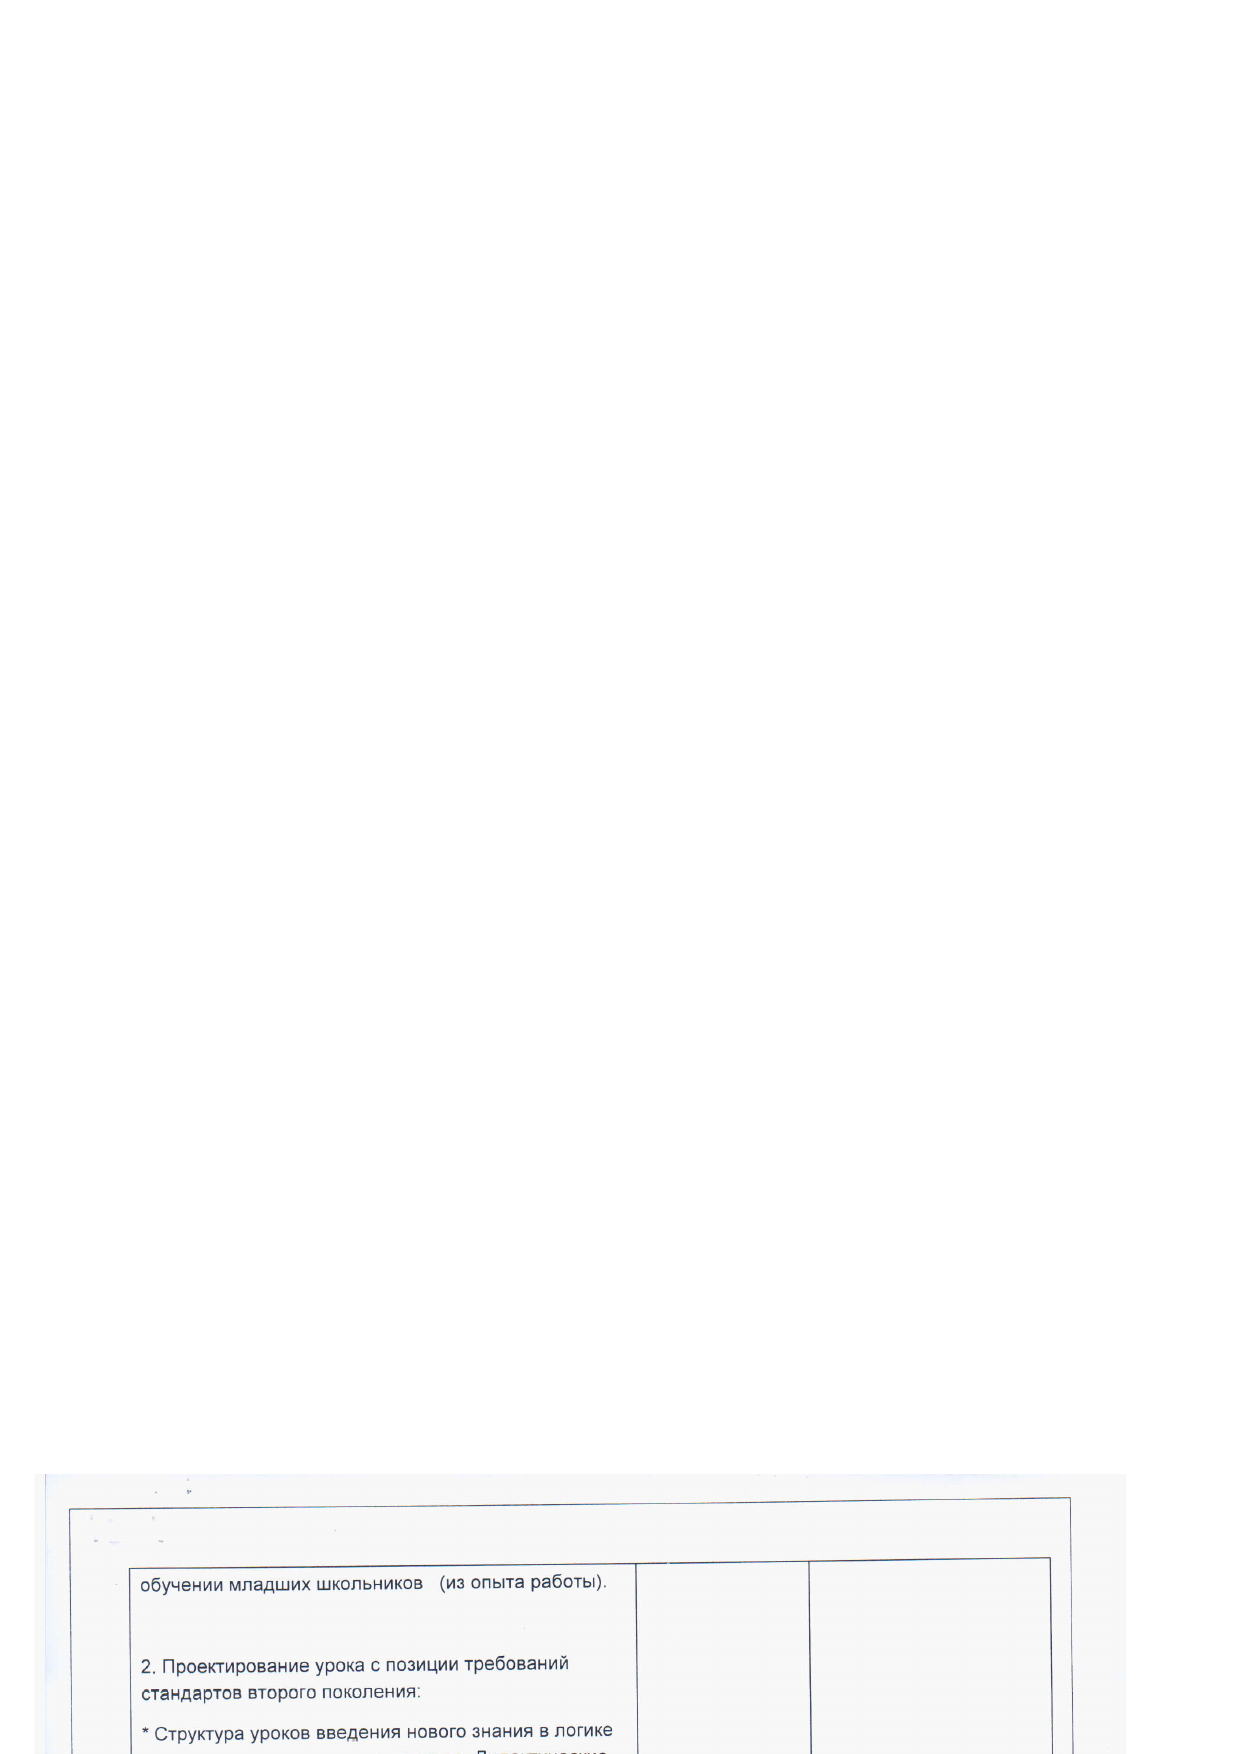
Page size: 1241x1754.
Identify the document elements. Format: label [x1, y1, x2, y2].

picture [34, 1474, 1127, 1754]
